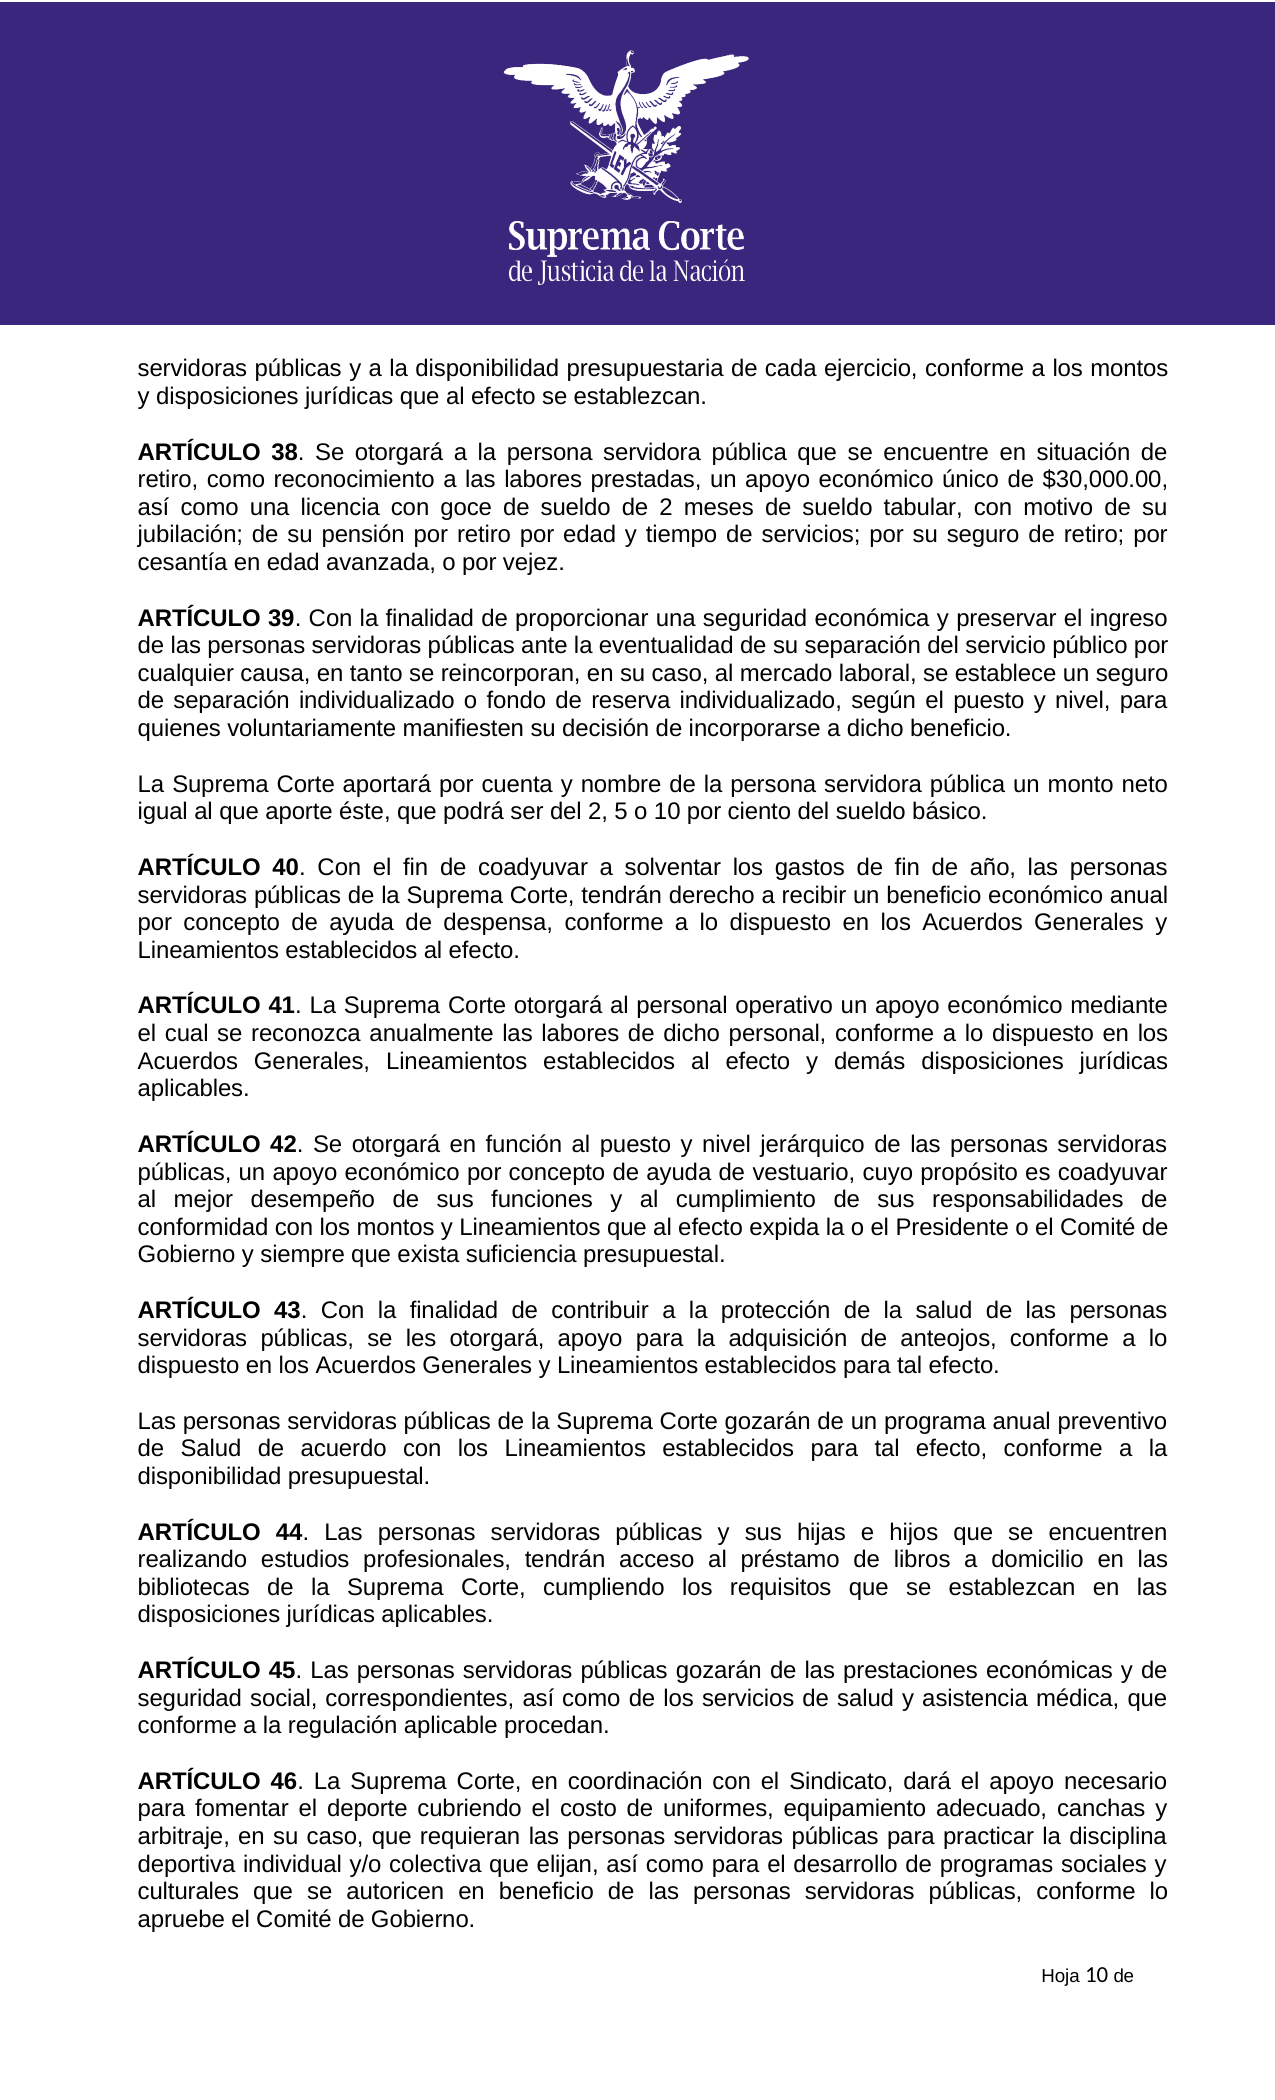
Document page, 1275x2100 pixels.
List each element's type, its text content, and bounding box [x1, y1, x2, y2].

text ARTÍCULO 44. Las personas servidoras públicas y sus hijas e hijos que se encuentren realizando estudios profesionales, tendrán acceso al préstamo de libros a domicilio en las bibliotecas de la Suprema Corte, cumpliendo los requisitos que se establezcan en las disposiciones jurídicas aplicables. [137, 1517, 1169, 1628]
text Las personas servidoras públicas de la Suprema Corte gozarán de un programa anual preventivo de Salud de acuerdo con los Lineamientos establecidos para tal efecto, conforme a la disponibilidad presupuestal. [137, 1407, 1169, 1489]
text ARTÍCULO 39. Con la finalidad de proporcionar una seguridad económica y preservar el ingreso de las personas servidoras públicas ante la eventualidad de su separación del servicio público por cualquier causa, en tanto se reincorporan, en su caso, al mercado laboral, se establece un seguro de separación individualizado o fondo de reserva individualizado, según el puesto y nivel, para quienes voluntariamente manifiesten su decisión de incorporarse a dicho beneficio. [137, 604, 1169, 742]
text ARTÍCULO 41. La Suprema Corte otorgará al personal operativo un apoyo económico mediante el cual se reconozca anualmente las labores de dicho personal, conforme a lo dispuesto en los Acuerdos Generales, Lineamientos establecidos al efecto y demás disposiciones jurídicas aplicables. [137, 991, 1169, 1102]
text ARTÍCULO 43. Con la finalidad de contribuir a la protección de la salud de las personas servidoras públicas, se les otorgará, apoyo para la adquisición de anteojos, conforme a lo dispuesto en los Acuerdos Generales y Lineamientos establecidos para tal efecto. [137, 1296, 1169, 1379]
text La Suprema Corte aportará por cuenta y nombre de la persona servidora pública un monto neto igual al que aporte éste, que podrá ser del 2, 5 o 10 por ciento del sueldo básico. [137, 770, 1169, 825]
text ARTÍCULO 42. Se otorgará en función al puesto y nivel jerárquico de las personas servidoras públicas, un apoyo económico por concepto de ayuda de vestuario, cuyo propósito es coadyuvar al mejor desempeño de sus funciones y al cumplimiento de sus responsabilidades de conformidad con los montos y Lineamientos que al efecto expida la o el Presidente o el Comité de Gobierno y siempre que exista suficiencia presupuestal. [137, 1130, 1169, 1268]
text ARTÍCULO 40. Con el fin de coadyuvar a solventar los gastos de fin de año, las personas servidoras públicas de la Suprema Corte, tendrán derecho a recibir un beneficio económico anual por concepto de ayuda de despensa, conforme a lo dispuesto en los Acuerdos Generales y Lineamientos establecidos al efecto. [137, 853, 1169, 963]
text ARTÍCULO 45. Las personas servidoras públicas gozarán de las prestaciones económicas y de seguridad social, correspondientes, así como de los servicios de salud y asistencia médica, que conforme a la regulación aplicable procedan. [137, 1656, 1169, 1739]
text ARTÍCULO 46. La Suprema Corte, en coordinación con el Sindicato, dará el apoyo necesario para fomentar el deporte cubriendo el costo de uniformes, equipamiento adecuado, canchas y arbitraje, en su caso, que requieran las personas servidoras públicas para practicar la disciplina deportiva individual y/o colectiva que elijan, así como para el desarrollo de programas sociales y culturales que se autoricen en beneficio de las personas servidoras públicas, conforme lo apruebe el Comité de Gobierno. [137, 1767, 1169, 1932]
text ARTÍCULO 38. Se otorgará a la persona servidora pública que se encuentre en situación de retiro, como reconocimiento a las labores prestadas, un apoyo económico único de $30,000.00, así como una licencia con goce de sueldo de 2 meses de sueldo tabular, con motivo de su jubilación; de su pensión por retiro por edad y tiempo de servicios; por su seguro de retiro; por cesantía en edad avanzada, o por vejez. [137, 438, 1169, 576]
picture [0, 2, 1275, 325]
